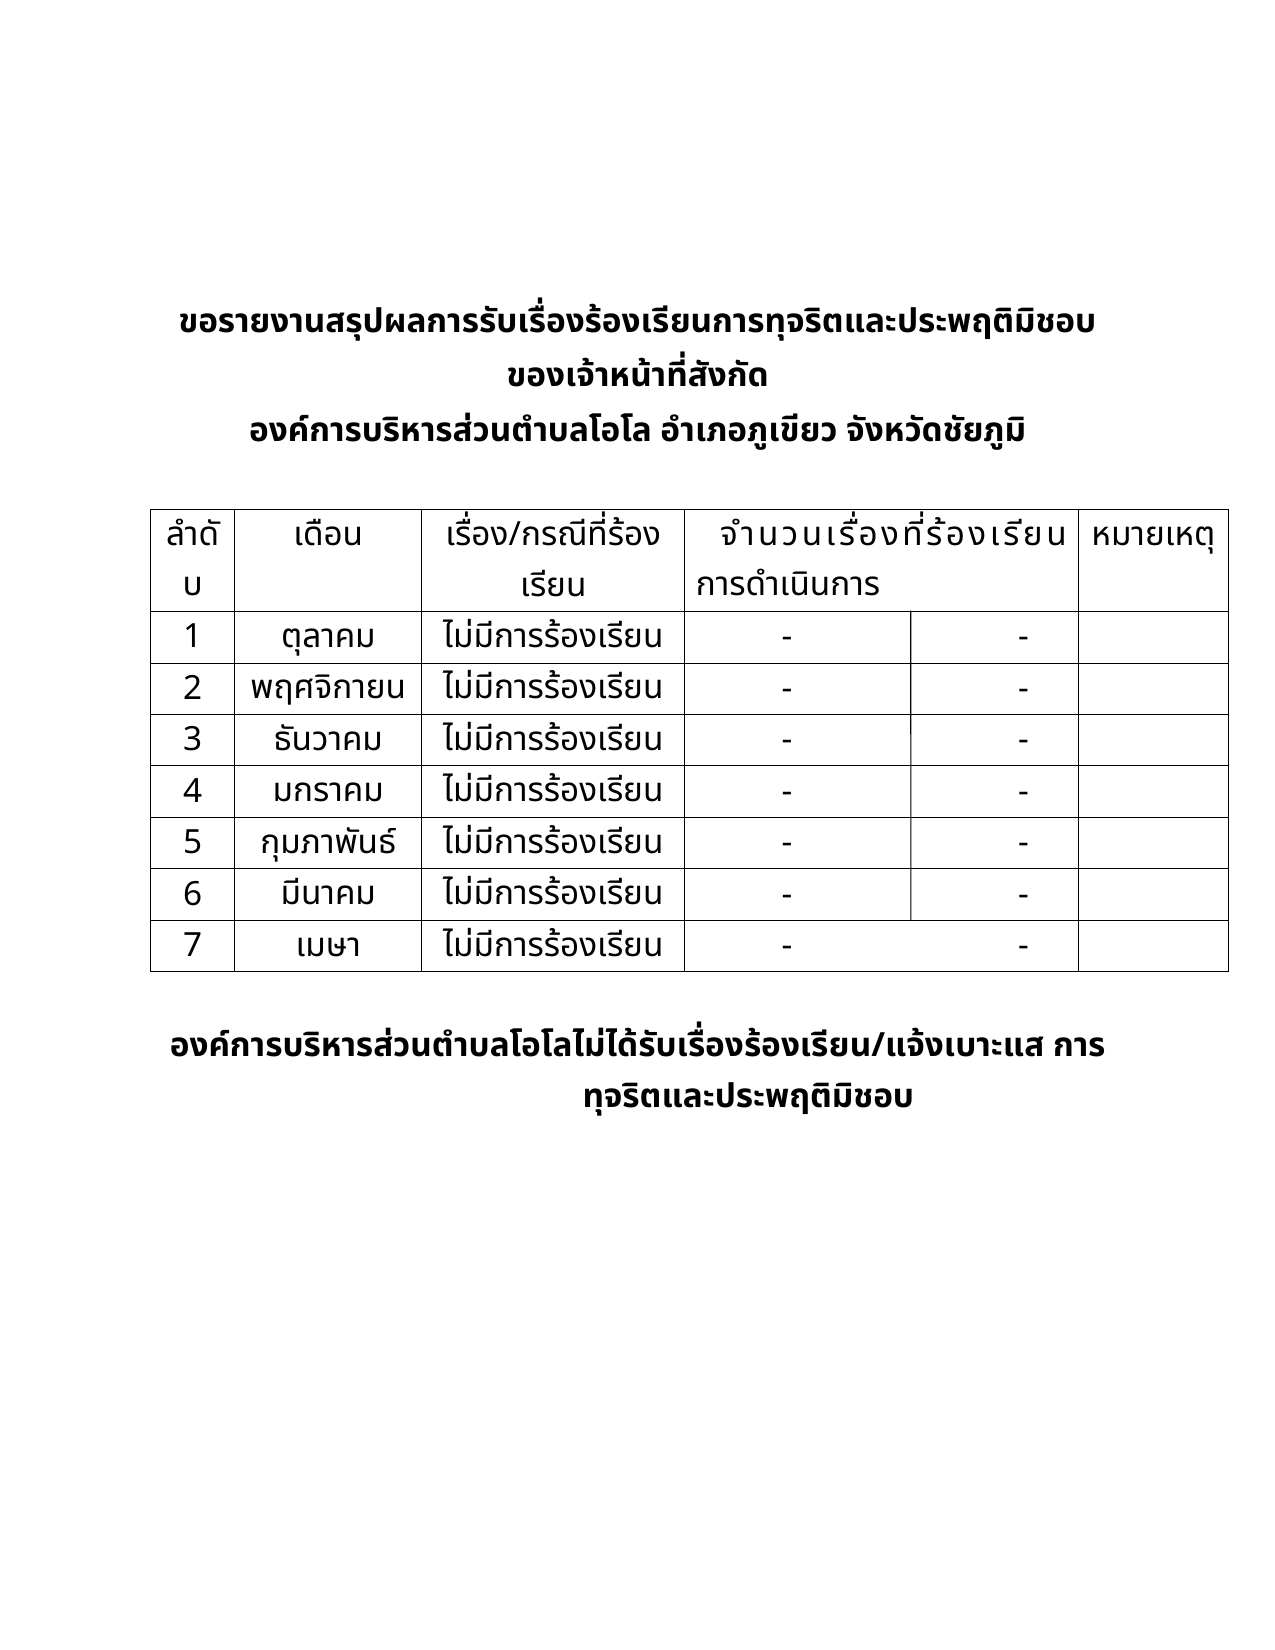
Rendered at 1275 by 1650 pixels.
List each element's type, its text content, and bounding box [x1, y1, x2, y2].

table_cell มีนาคม [235, 869, 421, 920]
table_cell [1079, 869, 1228, 920]
table_cell ไม่มีการร้องเรียน [422, 921, 684, 971]
table_header จำนวนเรื่องที่ร้องเรียน การดำเนินการ [685, 510, 1078, 611]
table_cell 7 [151, 921, 234, 971]
table_cell [1079, 921, 1228, 971]
table_header หมายเหตุ [1079, 510, 1228, 611]
table_cell - [685, 921, 1078, 971]
table_header เดือน [235, 510, 421, 611]
table_cell มกราคม [235, 766, 421, 817]
table_cell ไม่มีการร้องเรียน [422, 715, 684, 765]
text องค์การบริหารส่วนตำบลโอโล อำเภอภูเขียว จังหวัดชัยภูมิ [150, 406, 1125, 456]
table_cell - [912, 612, 1078, 662]
table_cell ไม่มีการร้องเรียน [422, 664, 684, 714]
table_cell 4 [151, 766, 234, 817]
table_cell [1079, 715, 1228, 765]
table_cell ไม่มีการร้องเรียน [422, 869, 684, 920]
table_cell 6 [151, 869, 234, 920]
table_cell - [685, 818, 910, 868]
table_cell ไม่มีการร้องเรียน [422, 766, 684, 817]
table_cell - [912, 715, 1078, 765]
table_cell - [912, 664, 1078, 714]
table_cell - [912, 869, 1078, 920]
table_cell - [685, 766, 910, 817]
table_cell เมษา [235, 921, 421, 971]
table_header เรื่อง/กรณีที่ร้องเรียน [422, 510, 684, 611]
text ขอรายงานสรุปผลการรับเรื่องร้องเรียนการทุจริตและประพฤติมิชอบของเจ้าหน้าที่สังกัด [150, 297, 1125, 402]
table_cell กุมภาพันธ์ [235, 818, 421, 868]
text องค์การบริหารส่วนตำบลโอโลไม่ได้รับเรื่องร้องเรียน/แจ้งเบาะแส การทุจริตและประพฤติมิชอบ [150, 1021, 1125, 1122]
table_cell 3 [151, 715, 234, 765]
table_cell [1079, 664, 1228, 714]
table_cell - [912, 818, 1078, 868]
table_cell 1 [151, 612, 234, 662]
table_cell - [685, 664, 910, 714]
table_header ลำดับ [151, 510, 234, 611]
table_cell - [685, 869, 910, 920]
table_cell ไม่มีการร้องเรียน [422, 612, 684, 662]
table_cell [1079, 612, 1228, 662]
table_cell ตุลาคม [235, 612, 421, 662]
table_cell ธันวาคม [235, 715, 421, 765]
table_cell - [685, 715, 910, 765]
table_cell พฤศจิกายน [235, 664, 421, 714]
table_cell ไม่มีการร้องเรียน [422, 818, 684, 868]
table_cell - [685, 612, 910, 662]
table_cell 2 [151, 664, 234, 714]
table_cell [1079, 766, 1228, 817]
table_cell - [912, 766, 1078, 817]
table_cell [1079, 818, 1228, 868]
table_cell 5 [151, 818, 234, 868]
